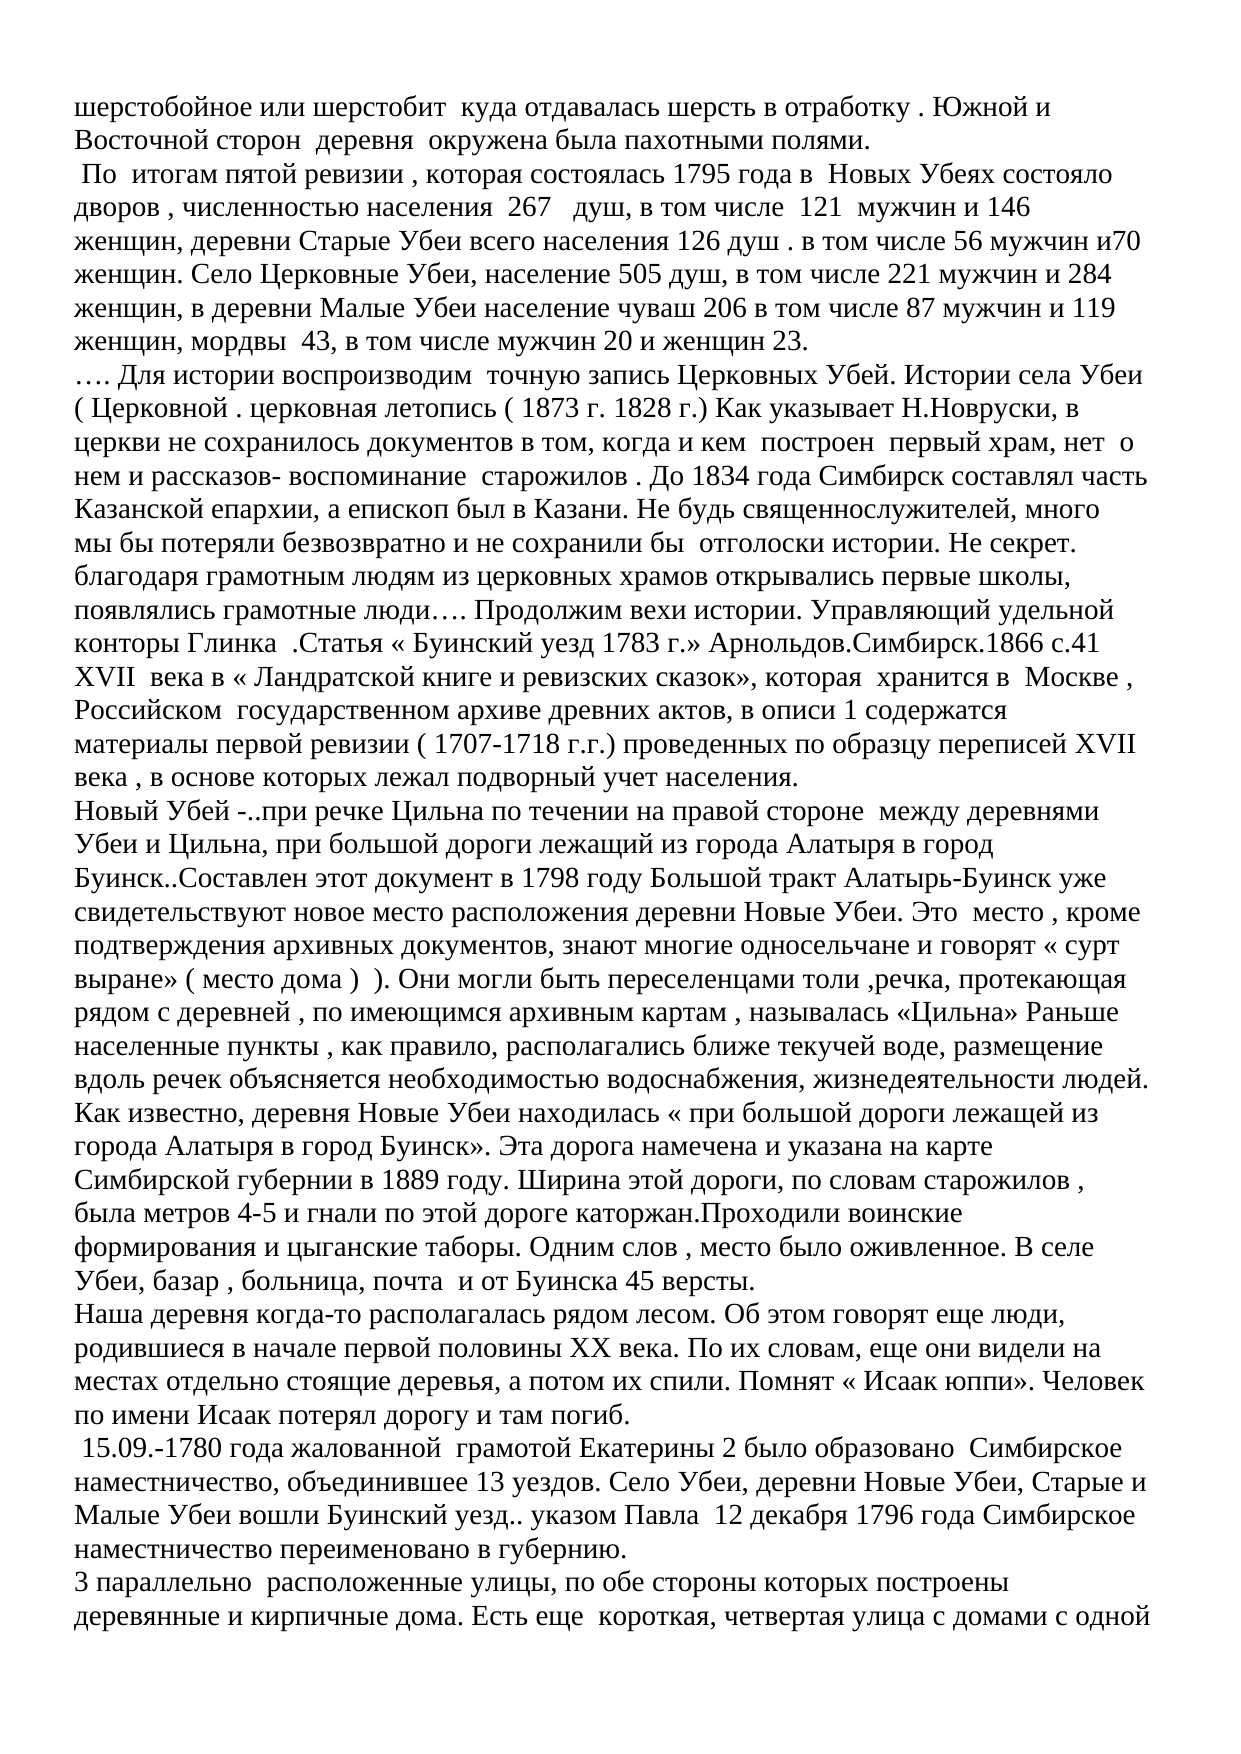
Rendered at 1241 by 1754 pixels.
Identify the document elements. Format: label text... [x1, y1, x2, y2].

text XVII века в « Ландратской книге и ревизских сказок», которая хранится в Москве , Российском государственном архиве древних актов, в описи 1 содержатся материалы первой ревизии ( 1707-.г.) проведенных по образцу переписей XVII века , в основе которых лежал подворный учет населения. [74, 659, 1152, 793]
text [74, 89, 1152, 156]
text По итогам пятой ревизии , которая состоялась 1795 года в Новых Убеях состояло дворов , численностью населения 267 душ, в том числе 121 мужчин и 146 женщин, деревни Старые Убеи всего населения 126 душ . в том числе 56 мужчин и70 женщин. Село Церковные Убеи, население 505 душ, в том числе 221 мужчин и 284 женщин, в деревни Малые Убеи население чуваш 206 в том числе 87 мужчин и 119 женщин, мордвы 43, в том числе мужчин 20 и женщин 23. [74, 156, 1152, 357]
text Наша деревня когда-то располагалась рядом лесом. Об этом говорят еще люди, родившиеся в начале первой половины ХХ века. По их словам, еще они видели на местах отдельно стоящие деревья, а потом их спили. Помнят « Исаак юппи». Человек по имени Исаак потерял дорогу и там погиб. [74, 1296, 1152, 1430]
text 15.09.-1780 года жалованной грамотой Екатерины 2 было образовано Симбирское наместничество, объединившее 13 уездов. Село Убеи, деревни Новые Убеи, Старые и Малые Убеи вошли Буинский уезд.. указом Павла 12 декабря 1796 года Симбирское наместничество переименовано в губернию. [74, 1430, 1152, 1564]
text …. Для истории воспроизводим точную запись Церковных Убей. Истории села Убеи ( Церковной . церковная летопись ( . .) Как указывает Н.Новруски, в церкви не сохранилось документов в том, когда и кем построен первый храм, нет о нем и рассказов- воспоминание старожилов . До 1834 года Симбирск составлял часть Казанской епархии, а епископ был в Казани. Не будь священнослужителей, много мы бы потеряли безвозвратно и не сохранили бы отголоски истории. Не секрет. благодаря грамотным людям из церковных храмов открывались первые школы, появлялись грамотные люди…. Продолжим вехи истории. Управляющий удельной конторы Глинка .Статья « Буинский уезд .» Арнольдов.Симбирск.1866 с.41 [74, 357, 1152, 659]
text Новый Убей -..при речке Цильна по течении на правой стороне между деревнями Убеи и Цильна, при большой дороги лежащий из города Алатыря в город Буинск..Составлен этот документ в 1798 году Большой тракт Алатырь-Буинск уже свидетельствуют новое место расположения деревни Новые Убеи. Это место , кроме подтверждения архивных документов, знают многие односельчане и говорят « сурт выране» ( место дома ) ). Они могли быть переселенцами толи ,речка, протекающая рядом с деревней , по имеющимся архивным картам , называлась «Цильна» Раньше населенные пункты , как правило, располагались ближе текучей воде, размещение вдоль речек объясняется необходимостью водоснабжения, жизнедеятельности людей. Как известно, деревня Новые Убеи находилась « при большой дороги лежащей из города Алатыря в город Буинск». Эта дорога намечена и указана на карте Симбирской губернии в 1889 году. Ширина этой дороги, по словам старожилов , была метров 4-5 и гнали по этой дороге каторжан.Проходили воинские формирования и цыганские таборы. Одним слов , место было оживленное. В селе Убеи, базар , больница, почта и от Буинска 45 версты. [74, 793, 1152, 1296]
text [74, 1564, 1152, 1632]
